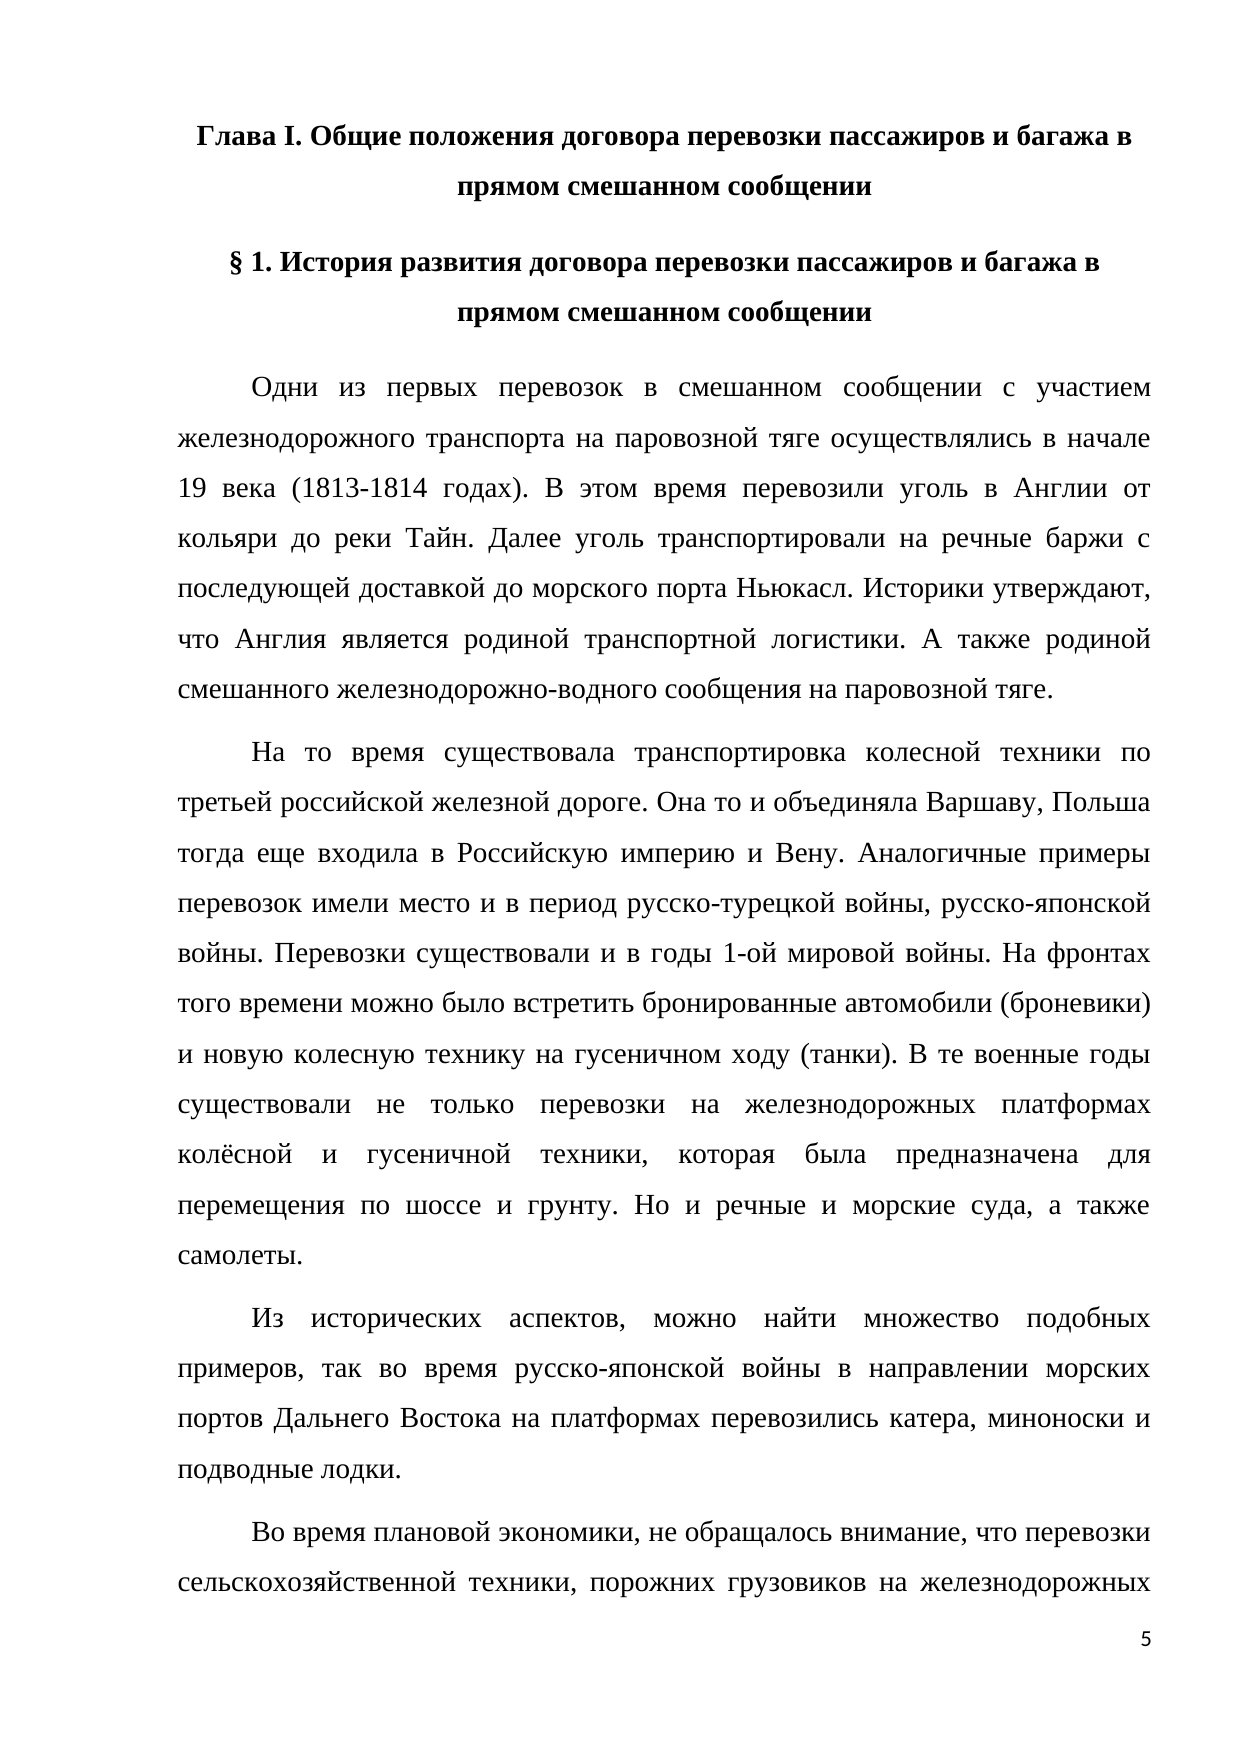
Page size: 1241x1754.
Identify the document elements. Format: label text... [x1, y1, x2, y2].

text На то время существовала транспортировка колесной техники по третьей российской железной дороге. Она то и объединяла Варшаву, Польша тогда еще входила в Российскую империю и Вену. Аналогичные примеры перевозок имели место и в период русско-турецкой войны, русско-японской войны. Перевозки существовали и в годы 1-ой мировой войны. На фронтах того времени можно было встретить бронированные автомобили (броневики) и новую колесную технику на гусеничном ходу (танки). В те военные годы существовали не только перевозки на железнодорожных платформах колёсной и гусеничной техники, которая была предназначена для перемещения по шоссе и грунту. Но и речные и морские суда, а также самолеты. [177, 734, 1152, 1271]
text Из исторических аспектов, можно найти множество подобных примеров, так во время русско-японской войны в направлении морских портов Дальнего Востока на платформах перевозились катера, миноноски и подводные лодки. [177, 1300, 1152, 1484]
subtitle Глава I. Общие положения договора перевозки пассажиров и багажа в прямом смешанном сообщении [177, 118, 1152, 202]
text Одни из первых перевозок в смешанном сообщении с участием железнодорожного транспорта на паровозной тяге осуществлялись в начале 19 века (1813-1814 годах). В этом время перевозили уголь в Англии от кольяри до реки Тайн. Далее уголь транспортировали на речные баржи с последующей доставкой до морского порта Ньюкасл. Историки утверждают, что Англия является родиной транспортной логистики. А также родиной смешанного железнодорожно-водного сообщения на паровозной тяге. [177, 369, 1152, 705]
subtitle § 1. История развития договора перевозки пассажиров и багажа в прямом смешанном сообщении [177, 244, 1152, 328]
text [177, 1514, 1152, 1598]
